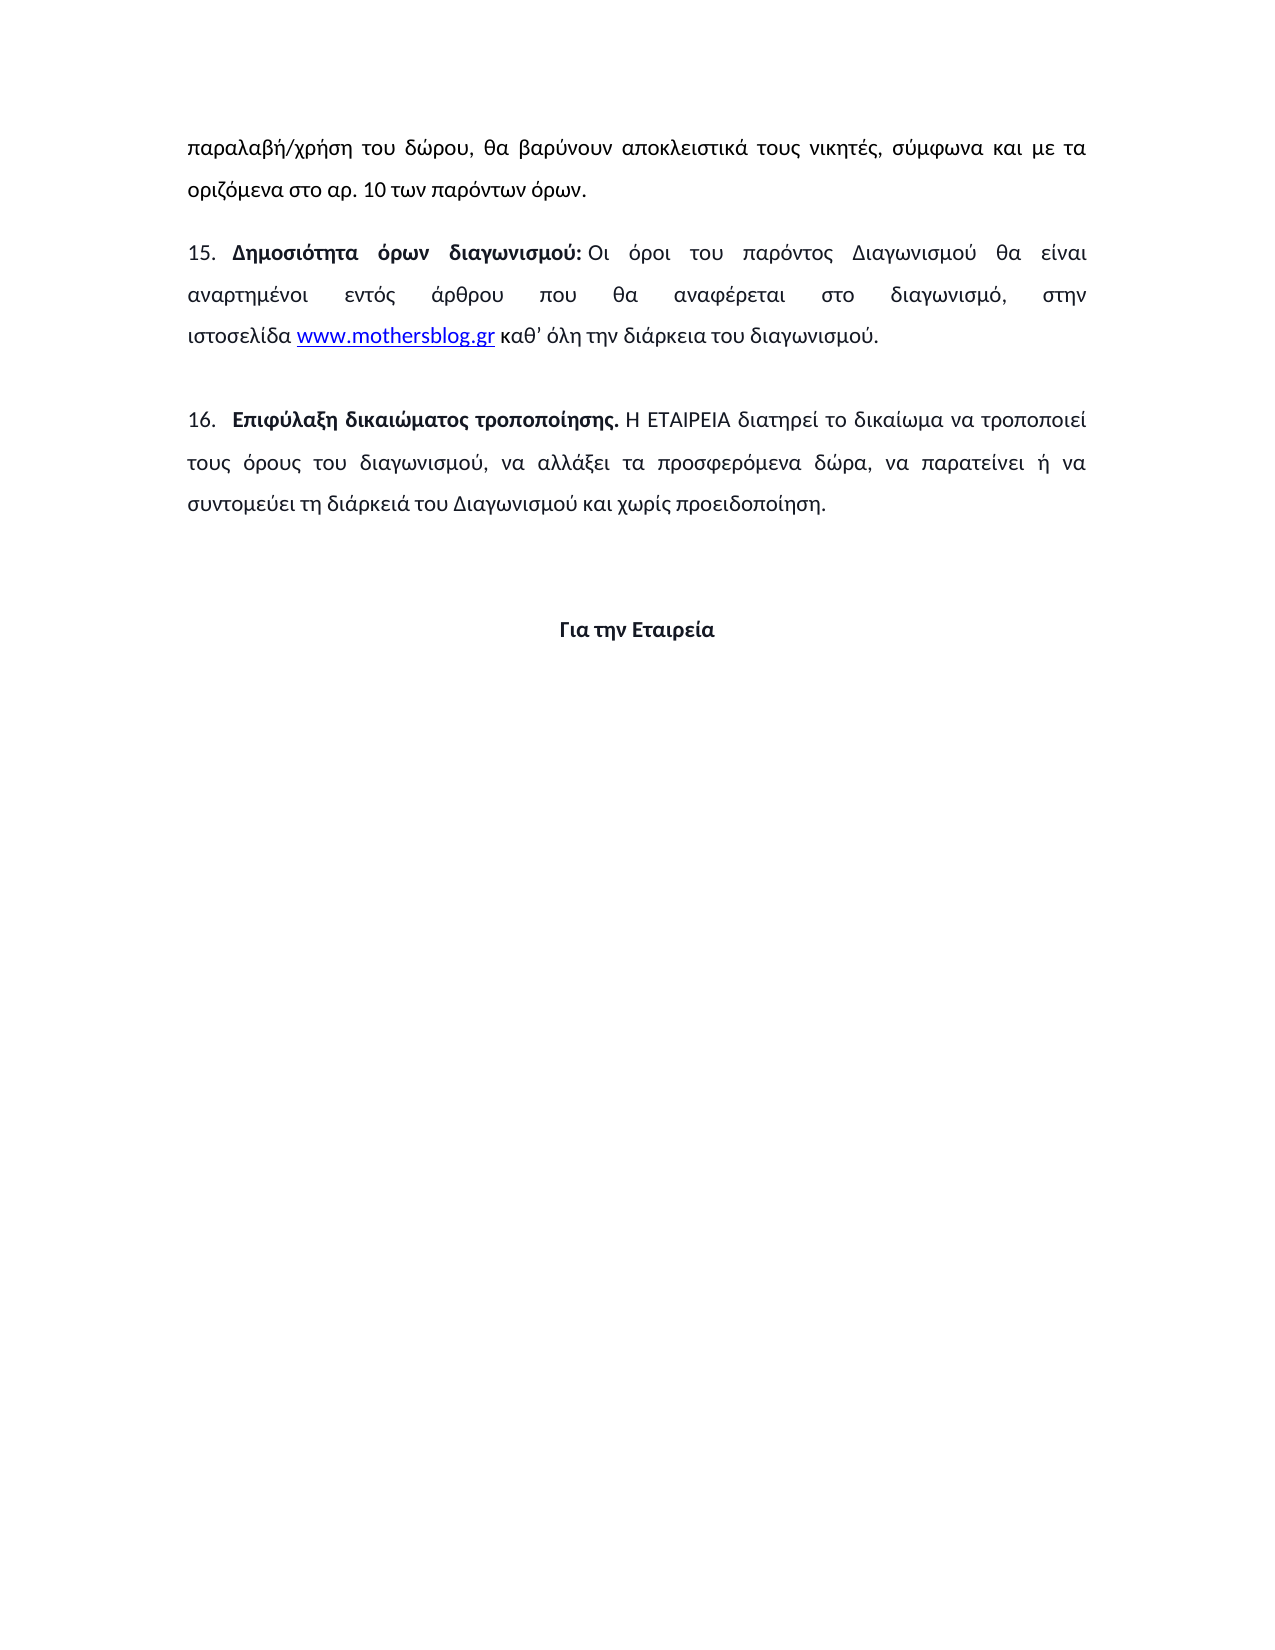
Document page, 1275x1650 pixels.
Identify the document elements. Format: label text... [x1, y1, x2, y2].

text Για την Εταιρεία [187, 616, 1087, 643]
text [187, 133, 1087, 203]
text 16. Επιφύλαξη δικαιώματος τροποποίησης. Η ΕΤΑΙΡΕΙΑ διατηρεί το δικαίωμα να τροποποιεί τους όρους του διαγωνισμού, να αλλάξει τα προσφερόμενα δώρα, να παρατείνει ή να συντομεύει τη διάρκειά του Διαγωνισμού και χωρίς προειδοποίηση. [187, 406, 1087, 518]
text 15. Δημοσιότητα όρων διαγωνισμού: Oι όροι του παρόντος Διαγωνισμού θα είναι αναρτημένοι εντός άρθρου που θα αναφέρεται στο διαγωνισμό, στην ιστοσελίδα www.mothersblog.gr καθ’ όλη την διάρκεια του διαγωνισμού. [187, 238, 1087, 350]
